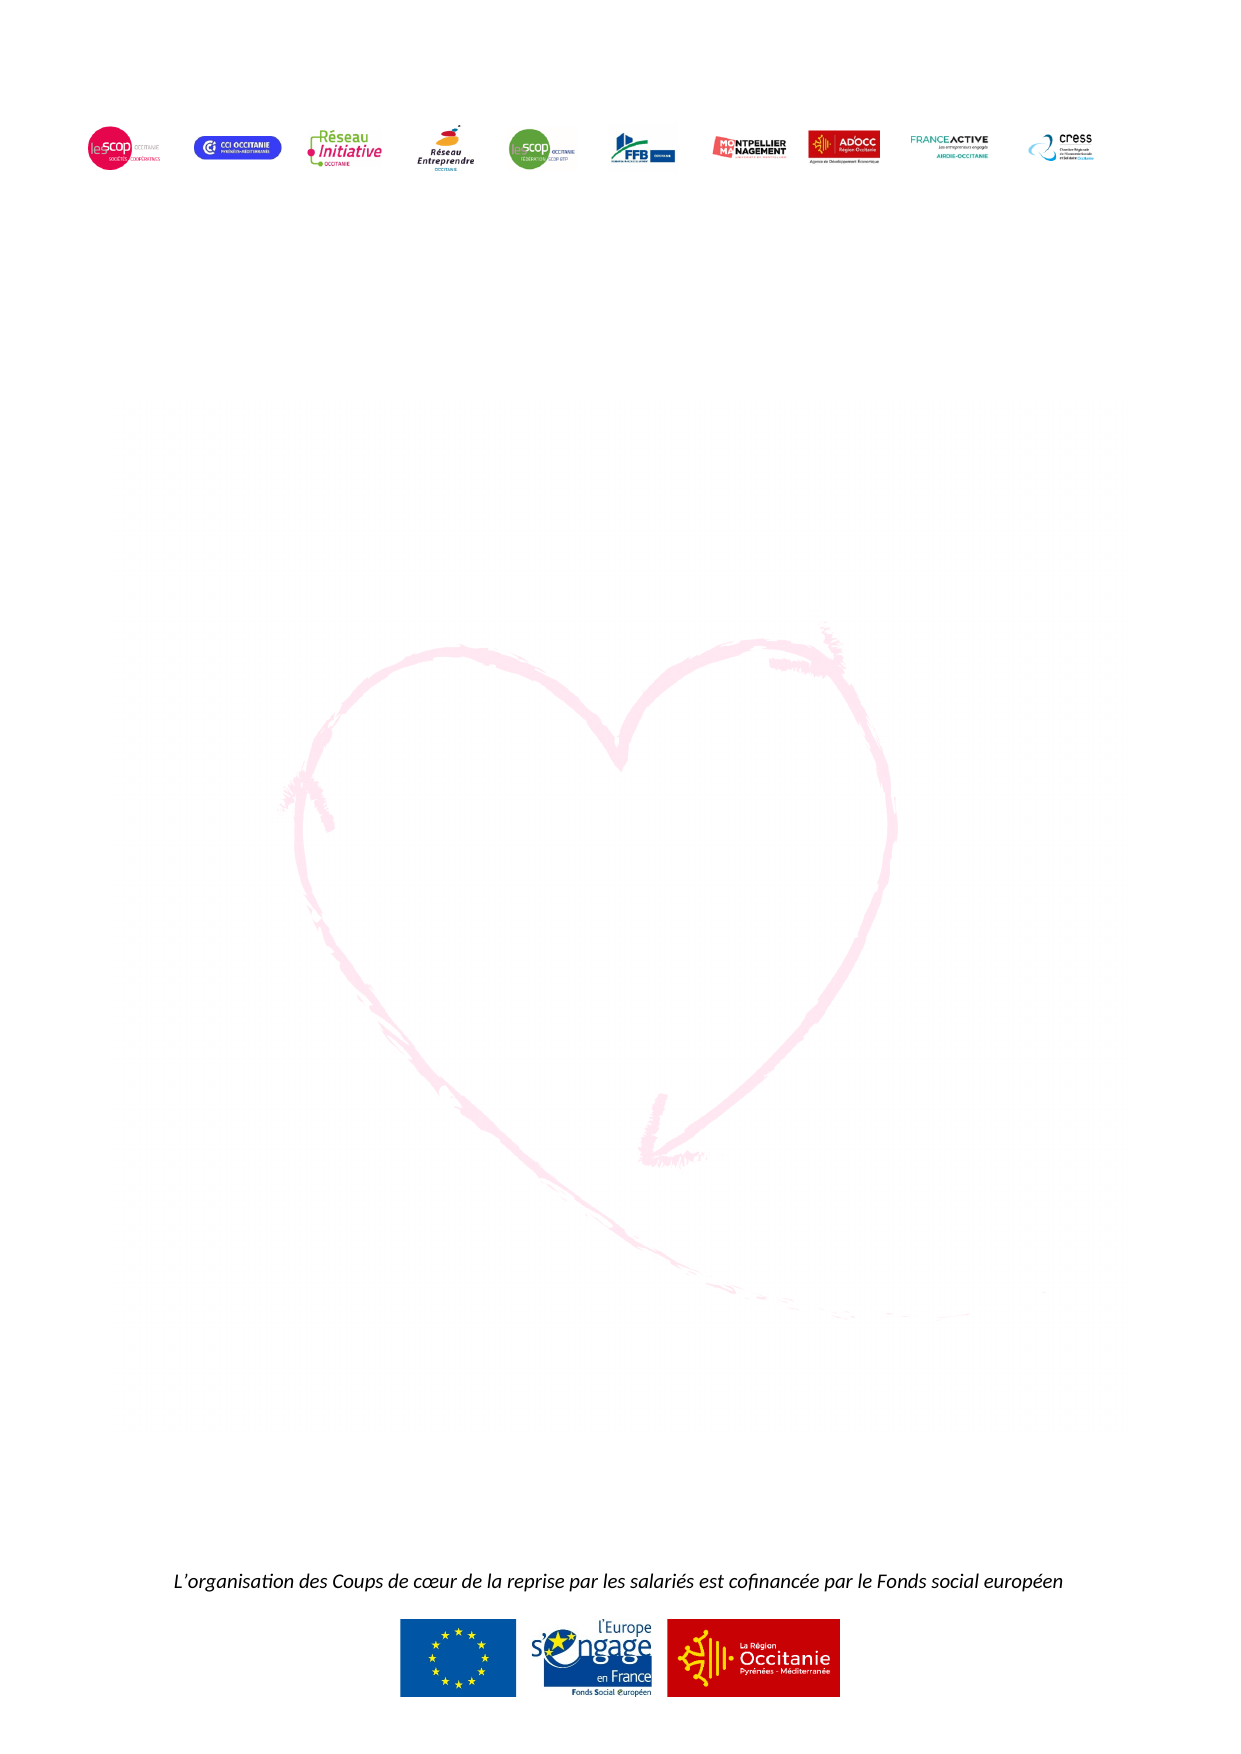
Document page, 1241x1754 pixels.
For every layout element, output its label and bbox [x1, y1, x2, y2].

picture [400, 1619, 517, 1697]
picture [83, 119, 1100, 175]
picture [531, 1619, 652, 1697]
picture [667, 1619, 840, 1697]
